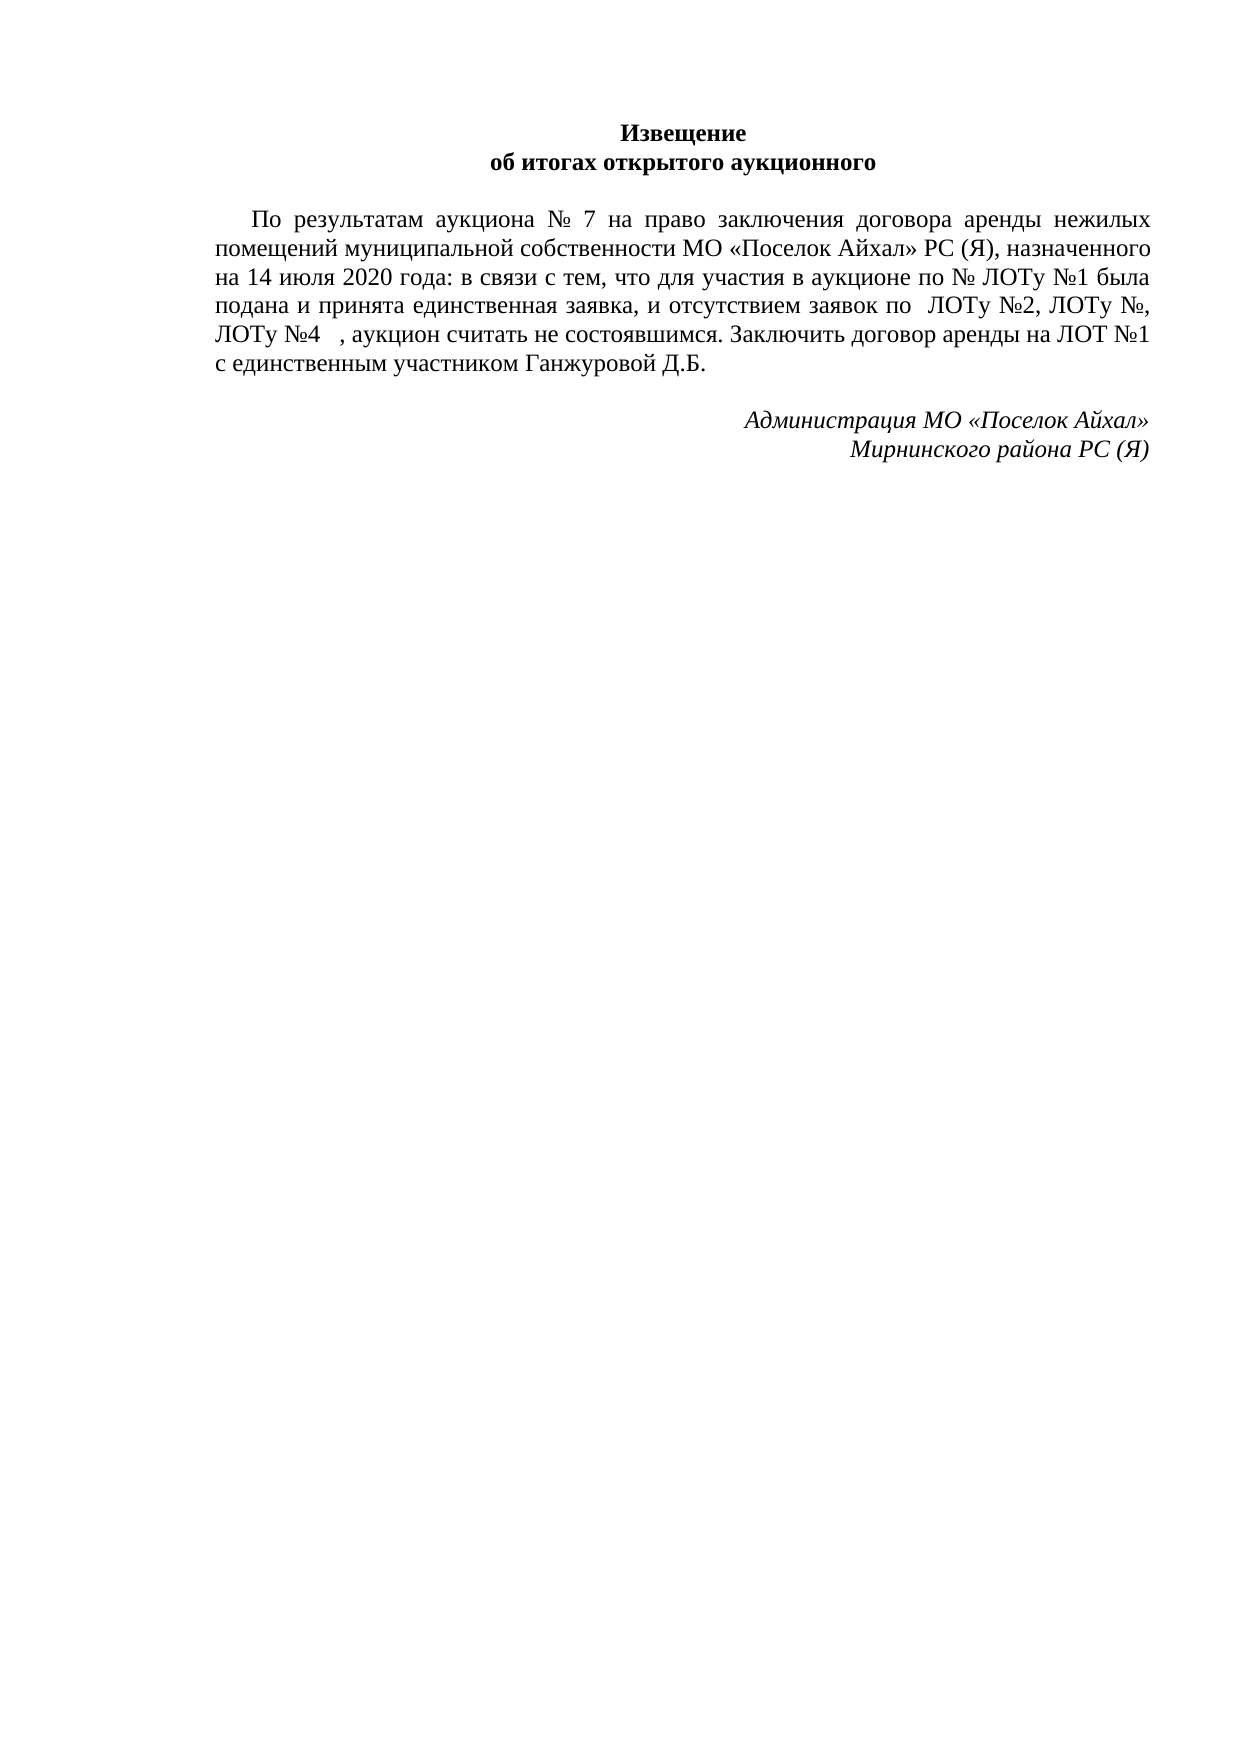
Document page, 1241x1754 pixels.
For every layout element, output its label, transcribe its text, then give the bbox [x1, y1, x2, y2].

text Извещение [215, 118, 1152, 147]
text Мирнинского района РС (Я) [215, 434, 1152, 463]
text По результатам аукциона № 7 на право заключения договора аренды нежилых помещений муниципальной собственности МО «Поселок Айхал» РС (Я), назначенного на 14 июля 2020 года: в связи с тем, что для участия в аукционе по № ЛОТу №1 была подана и принята единственная заявка, и отсутствием заявок по ЛОТу №2, ЛОТу №, ЛОТу №4 , аукцион считать не состоявшимся. Заключить договор аренды на ЛОТ №1 с единственным участником Ганжуровой Д.Б. [215, 204, 1152, 377]
text об итогах открытого аукционного [215, 147, 1152, 176]
text Администрация МО «Поселок Айхал» [215, 406, 1152, 434]
